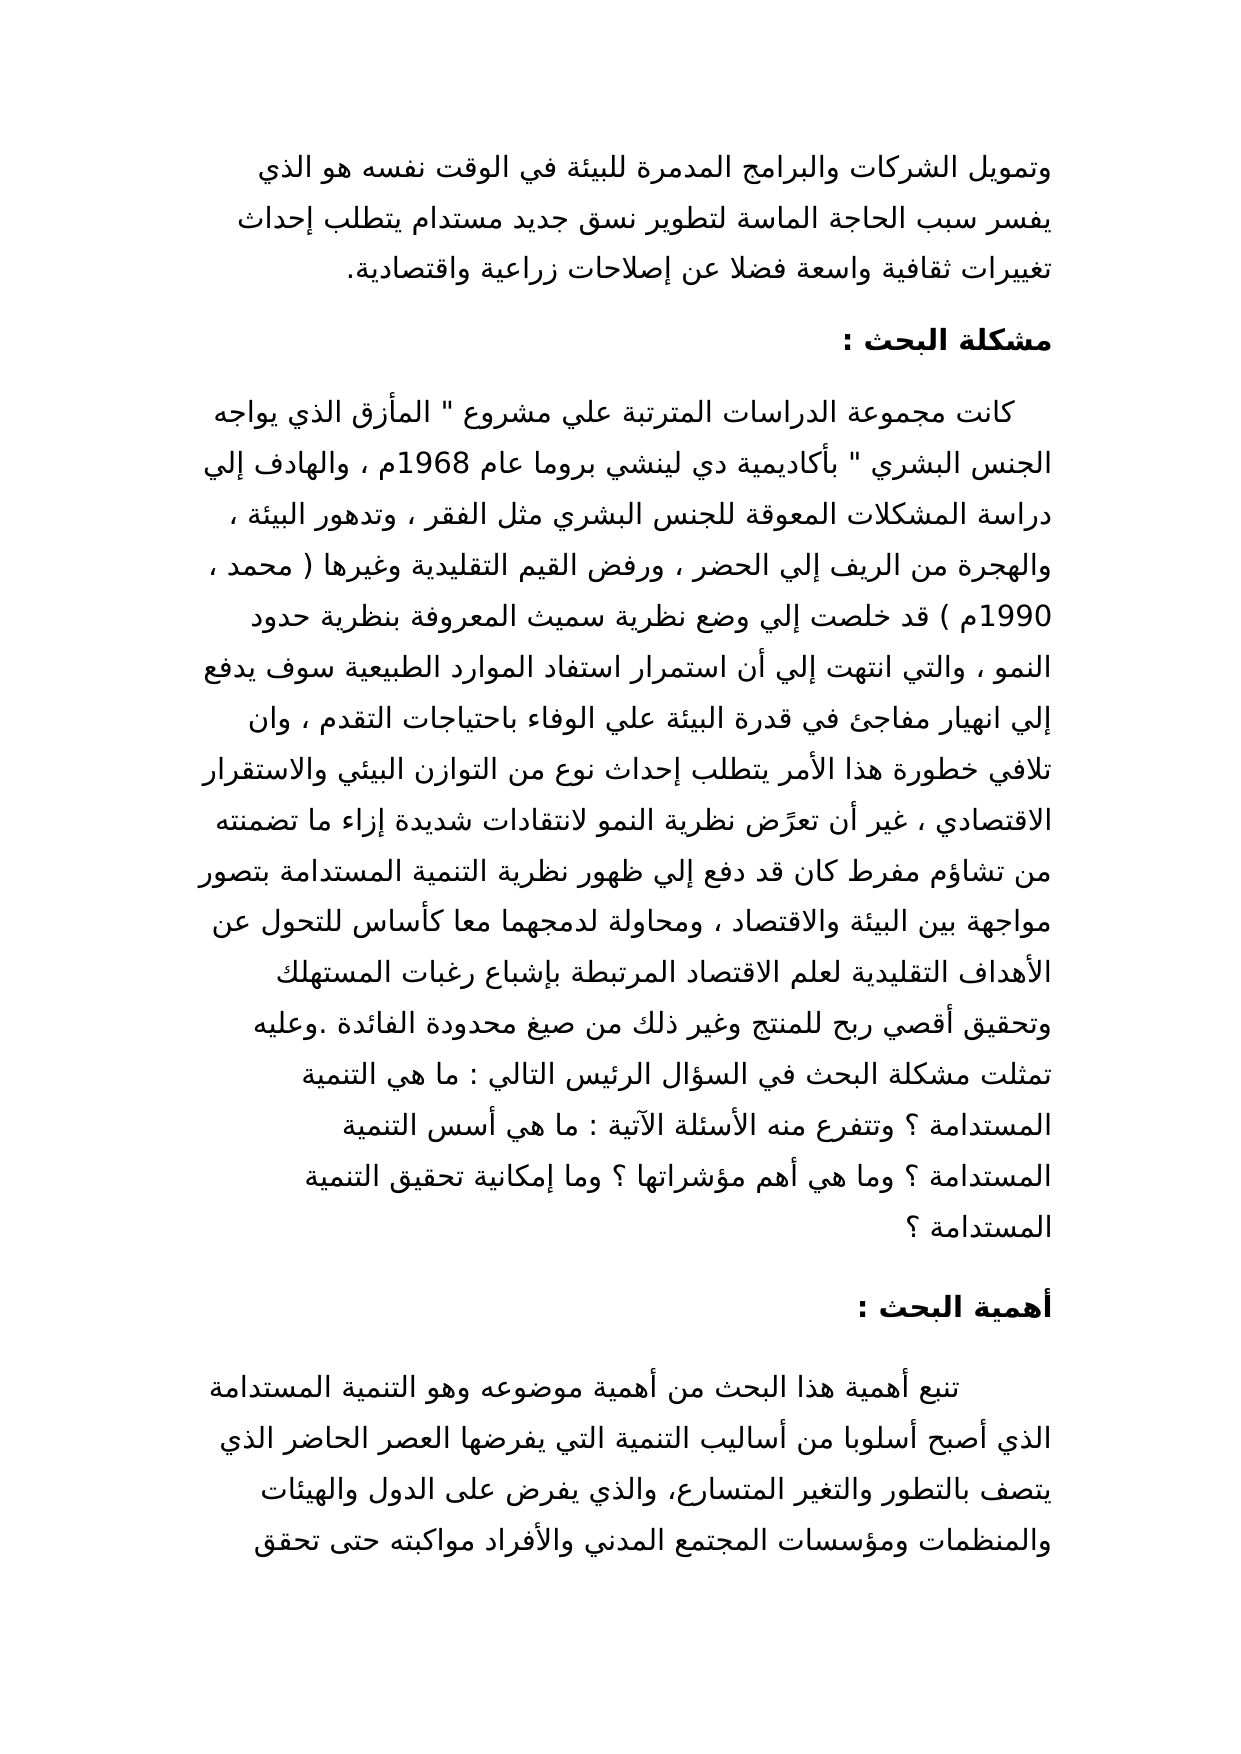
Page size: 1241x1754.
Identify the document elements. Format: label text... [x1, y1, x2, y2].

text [187, 150, 1053, 286]
text أهمية البحث : [187, 1291, 1053, 1324]
text كانت مجموعة الدراسات المترتبة علي مشروع " المأزق الذي يواجه الجنس البشري " بأكاديمية دي لينشي بروما عام 1968م ، والهادف إلي دراسة المشكلات المعوقة للجنس البشري مثل الفقر ، وتدهور البيئة ، والهجرة من الريف إلي الحضر ، ورفض القيم التقليدية وغيرها ( محمد ، 1990م ) قد خلصت إلي وضع نظرية سميث المعروفة بنظرية حدود النمو ، والتي انتهت إلي أن استمرار استفاد الموارد الطبيعية سوف يدفع إلي انهيار مفاجئ في قدرة البيئة علي الوفاء باحتياجات التقدم ، وان تلافي خطورة هذا الأمر يتطلب إحداث نوع من التوازن البيئي والاستقرار الاقتصادي ، غير أن تعرًض نظرية النمو لانتقادات شديدة إزاء ما تضمنته من تشاؤم مفرط كان قد دفع إلي ظهور نظرية التنمية المستدامة بتصور مواجهة بين البيئة والاقتصاد ، ومحاولة لدمجهما معا كأساس للتحول عن الأهداف التقليدية لعلم الاقتصاد المرتبطة بإشباع رغبات المستهلك وتحقيق أقصي ربح للمنتج وغير ذلك من صيغ محدودة الفائدة .وعليه تمثلت مشكلة البحث في السؤال الرئيس التالي : ما هي التنمية المستدامة ؟ وتتفرع منه الأسئلة الآتية : ما هي أسس التنمية المستدامة ؟ وما هي أهم مؤشراتها ؟ وما إمكانية تحقيق التنمية المستدامة ؟ [187, 395, 1053, 1244]
text مشكلة البحث : [187, 324, 1053, 358]
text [187, 1371, 1053, 1557]
